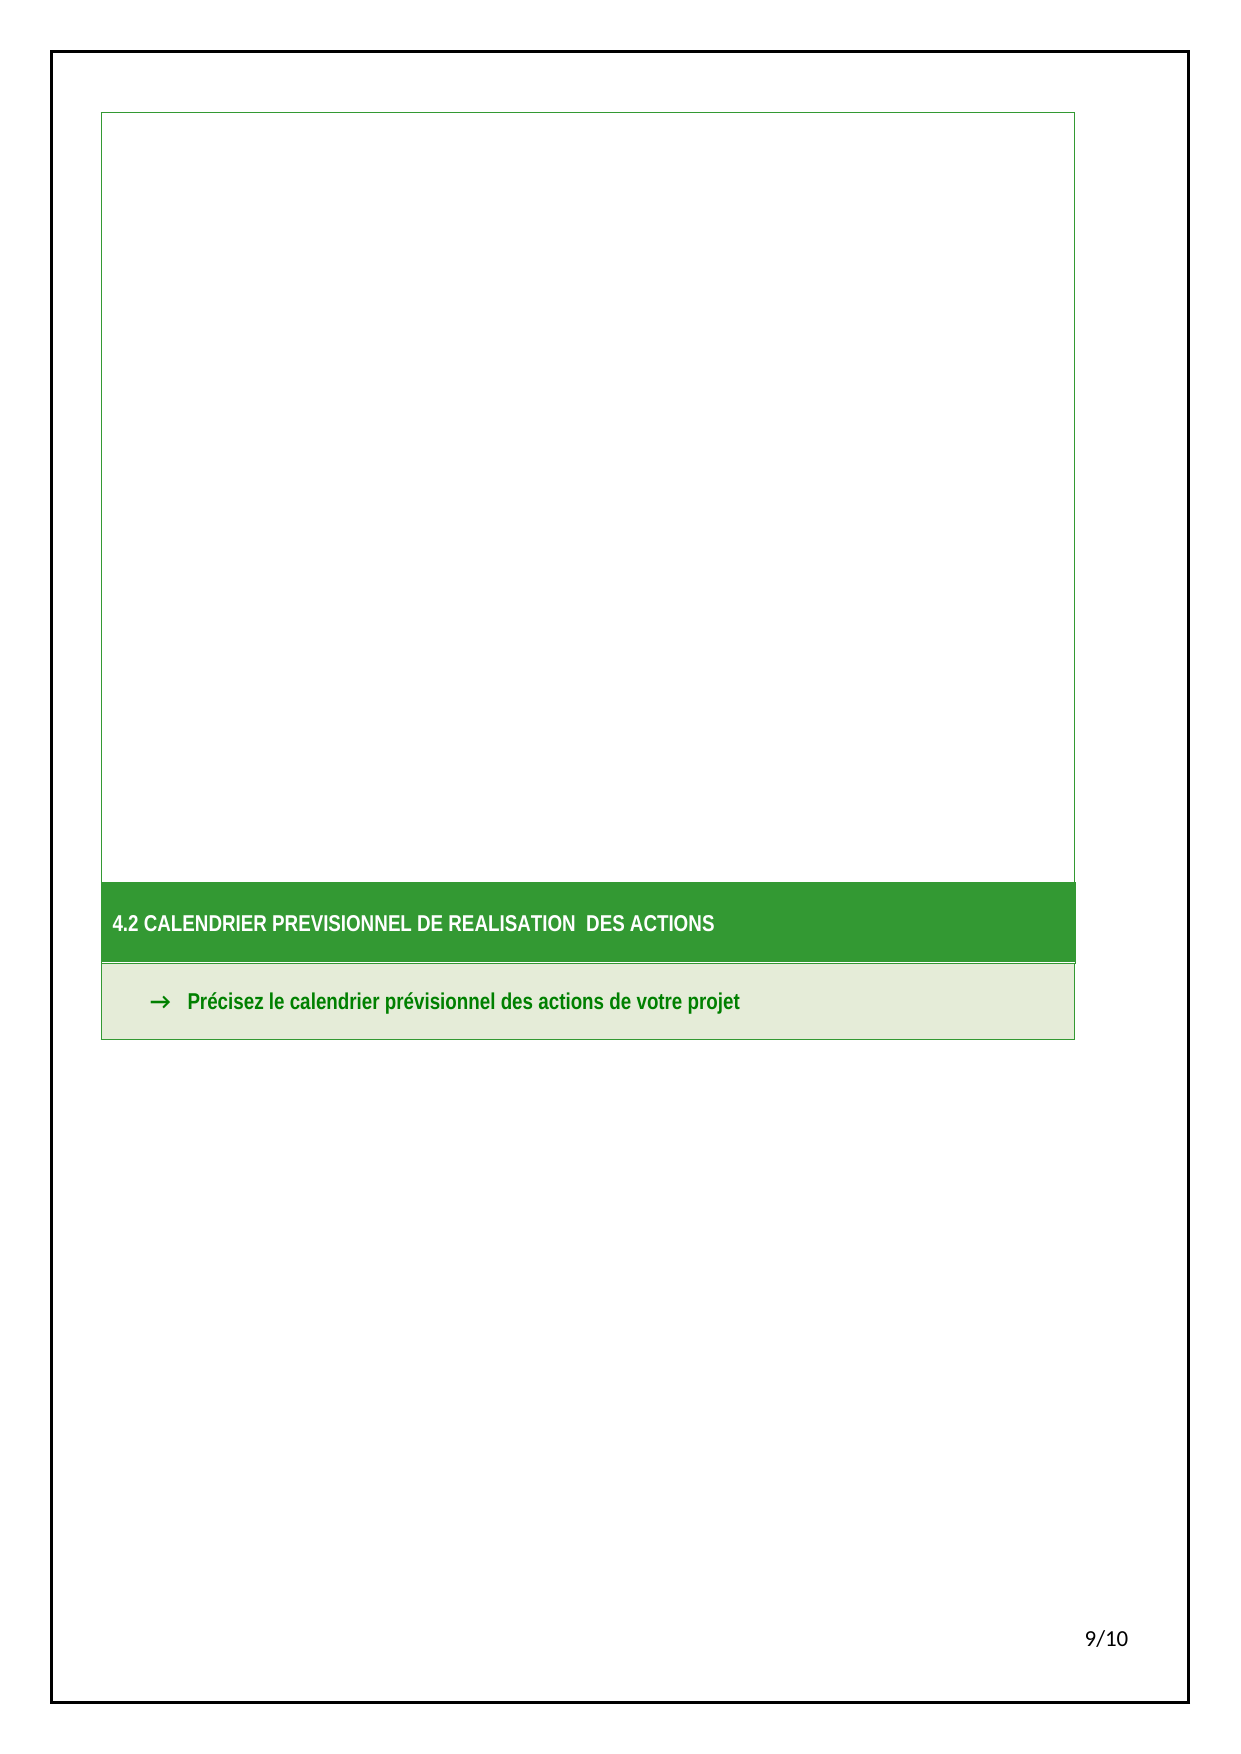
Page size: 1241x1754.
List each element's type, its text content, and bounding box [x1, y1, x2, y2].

table_cell [102, 113, 1074, 882]
table_cell 4.2 CALENDRIER PREVISIONNEL DE REALISATION DES ACTIONS [102, 883, 1075, 962]
table_cell Précisez le calendrier prévisionnel des actions de votre projet [102, 964, 1074, 1039]
